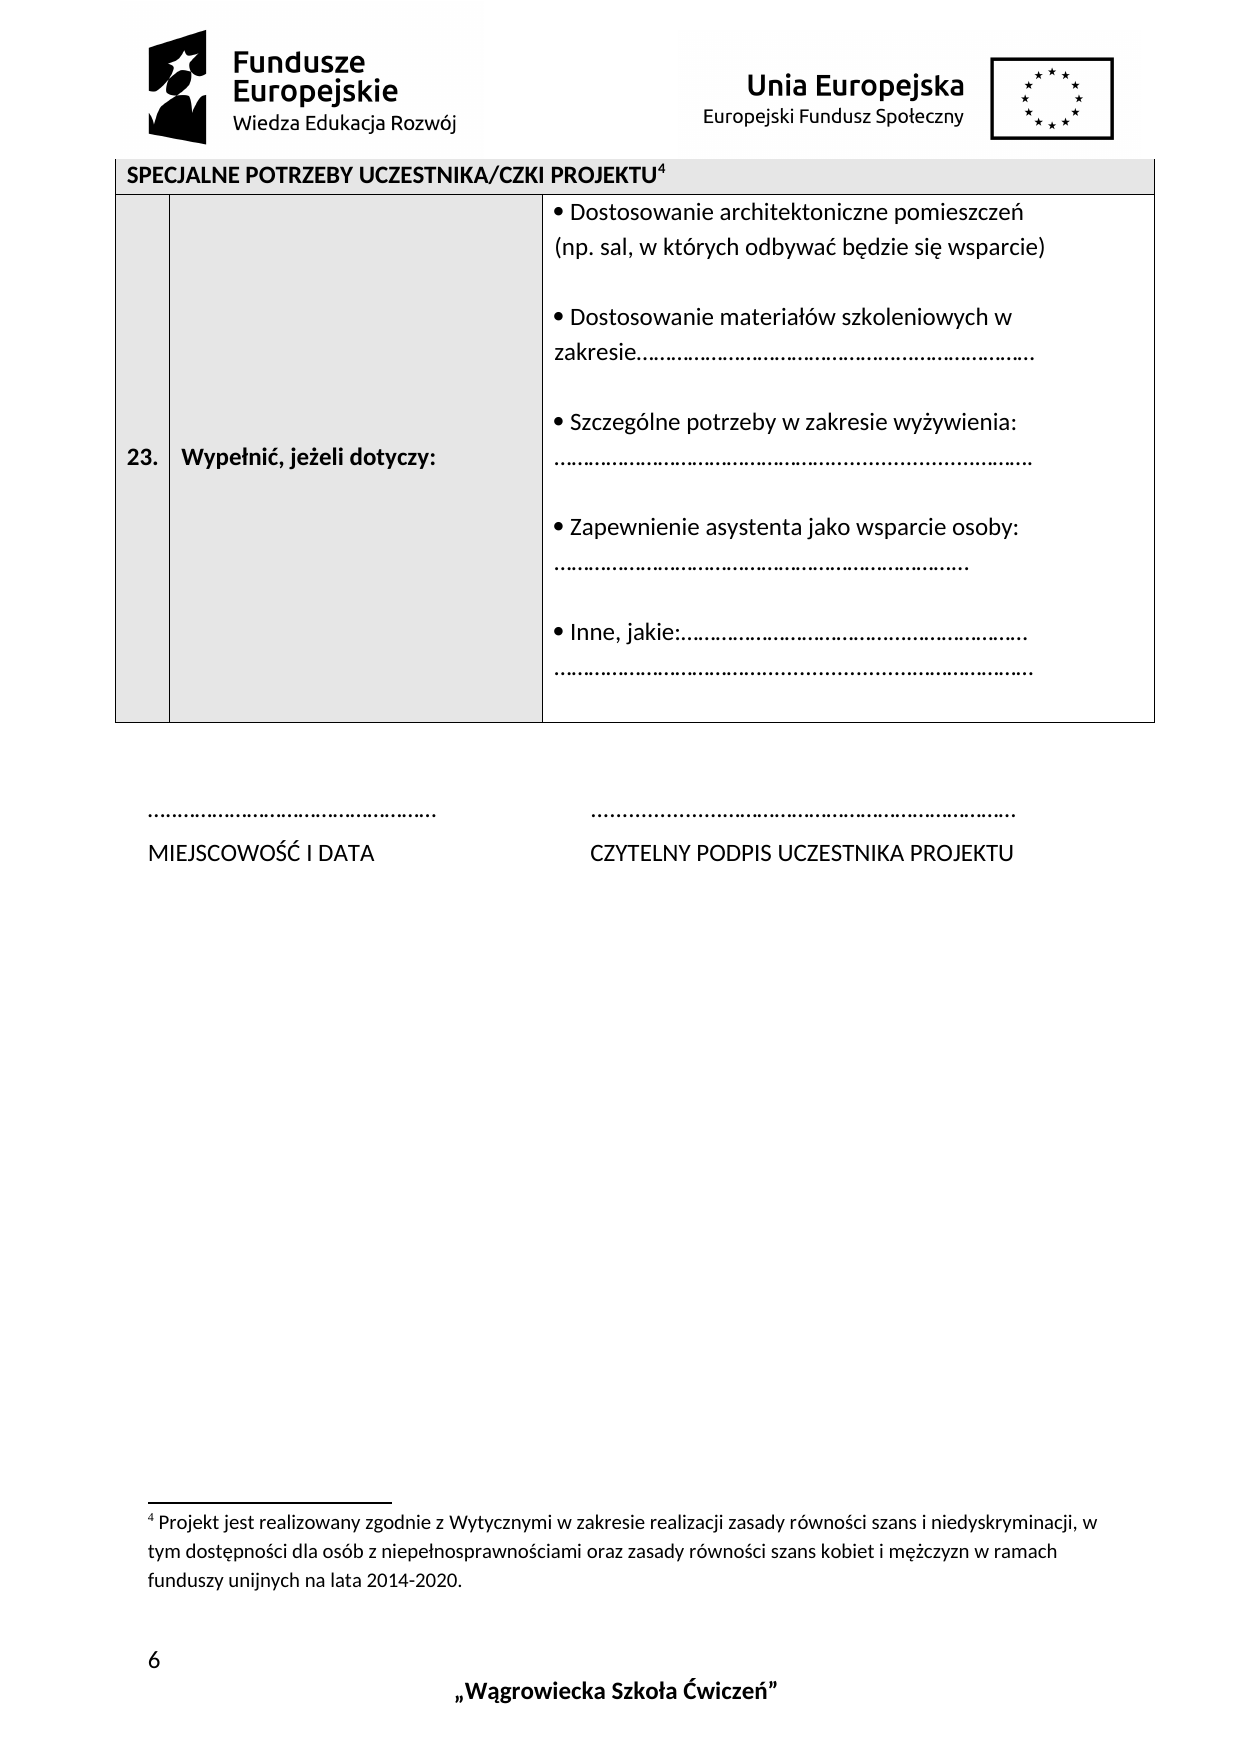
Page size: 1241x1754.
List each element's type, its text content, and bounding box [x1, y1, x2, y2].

table_cell Wypełnić, jeżeli dotyczy: [170, 195, 542, 722]
table_header …..……………………………………… [136, 793, 579, 837]
table_header SPECJALNE POTRZEBY UCZESTNIKA/CZKI PROJEKTU [116, 159, 1154, 194]
table_cell MIEJSCOWOŚĆ I DATA [136, 837, 579, 878]
table_cell Dostosowanie architektoniczne pomieszczeń (np. sal, w których odbywać będzie się wsparcie) Dostosowanie materiałów szkoleniowych w zakresie………………………………………...………………… Szczególne potrzeby w zakresie wyżywienia: ………………………………………….......................………. Zapewnienie asystenta jako wsparcie osoby:……………………………………………………………... Inne, jakie:………………………………...………………… ………………………………........................………………… [543, 195, 1154, 722]
table_cell CZYTELNY PODPIS UCZESTNIKA PROJEKTU [579, 837, 1096, 878]
picture [677, 30, 1141, 159]
table_cell [116, 195, 169, 722]
table_header .....................…………………………………………… [579, 793, 1096, 837]
picture [120, 1, 484, 159]
